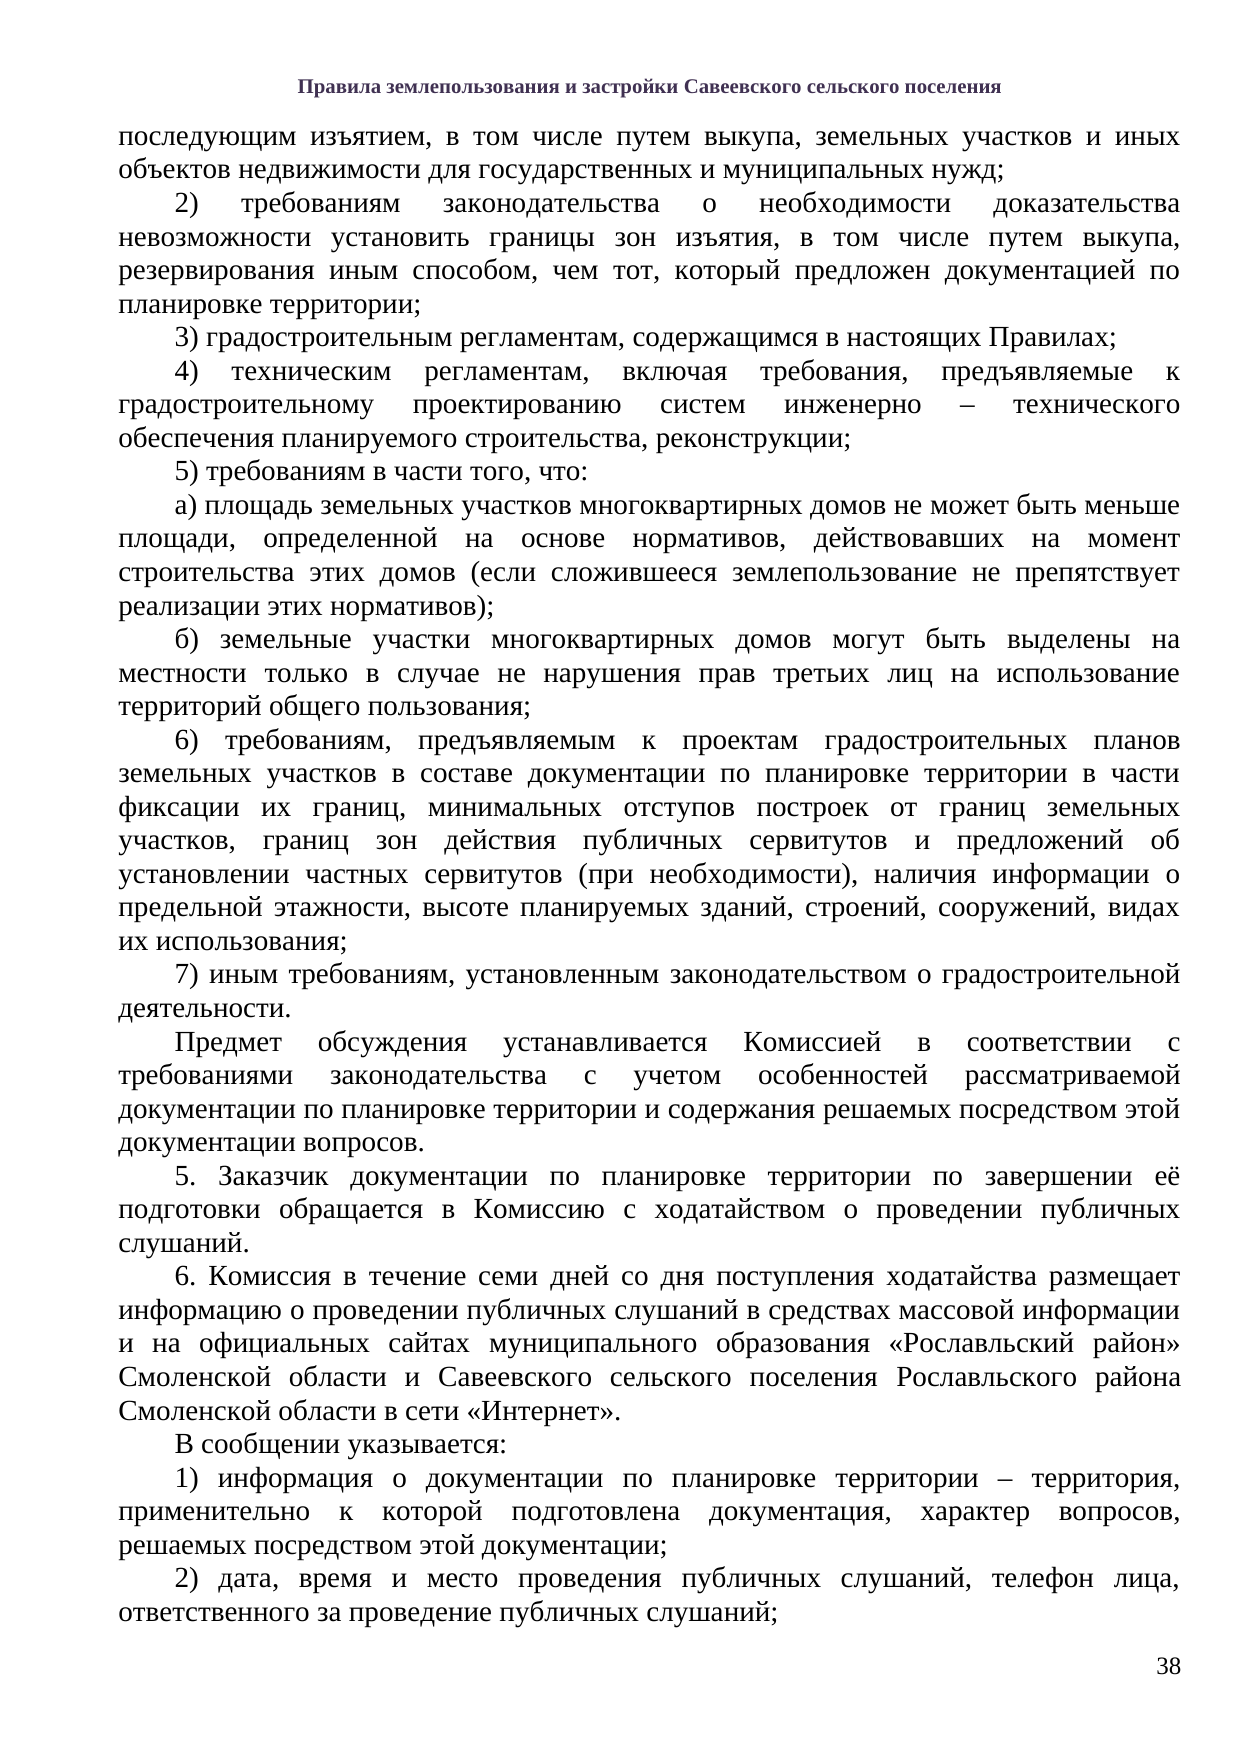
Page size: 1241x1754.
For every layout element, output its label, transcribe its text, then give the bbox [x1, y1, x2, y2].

text 3) градостроительным регламентам, содержащимся в настоящих Правилах; [118, 319, 1181, 353]
text а) площадь земельных участков многоквартирных домов не может быть меньше площади, определенной на основе нормативов, действовавших на момент строительства этих домов (если сложившееся землепользование не препятствует реализации этих нормативов); [118, 487, 1181, 621]
text 6. Комиссия в течение семи дней со дня поступления ходатайства размещает информацию о проведении публичных слушаний в средствах массовой информации и на официальных сайтах муниципального образования «Рославльский район» Смоленской области и Савеевского сельского поселения Рославльского района Смоленской области в сети «Интернет». [118, 1258, 1181, 1426]
text 2) дата, время и место проведения публичных слушаний, телефон лица, ответственного за проведение публичных слушаний; [118, 1560, 1181, 1627]
text 5) требованиям в части того, что: [118, 453, 1181, 487]
text 7) иным требованиям, установленным законодательством о градостроительной деятельности. [118, 957, 1181, 1024]
text 1) информация о документации по планировке территории – территория, применительно к которой подготовлена документация, характер вопросов, решаемых посредством этой документации; [118, 1460, 1181, 1560]
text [118, 118, 1181, 185]
text 2) требованиям законодательства о необходимости доказательства невозможности установить границы зон изъятия, в том числе путем выкупа, резервирования иным способом, чем тот, который предложен документацией по планировке территории; [118, 185, 1181, 319]
text 5. Заказчик документации по планировке территории по завершении её подготовки обращается в Комиссию с ходатайством о проведении публичных слушаний. [118, 1158, 1181, 1258]
text Предмет обсуждения устанавливается Комиссией в соответствии с требованиями законодательства с учетом особенностей рассматриваемой документации по планировке территории и содержания решаемых посредством этой документации вопросов. [118, 1024, 1181, 1158]
text В сообщении указывается: [118, 1426, 1181, 1460]
text 6) требованиям, предъявляемым к проектам градостроительных планов земельных участков в составе документации по планировке территории в части фиксации их границ, минимальных отступов построек от границ земельных участков, границ зон действия публичных сервитутов и предложений об установлении частных сервитутов (при необходимости), наличия информации о предельной этажности, высоте планируемых зданий, строений, сооружений, видах их использования; [118, 722, 1181, 957]
text б) земельные участки многоквартирных домов могут быть выделены на местности только в случае не нарушения прав третьих лиц на использование территорий общего пользования; [118, 621, 1181, 722]
text 4) техническим регламентам, включая требования, предъявляемые к градостроительному проектированию систем инженерно – технического обеспечения планируемого строительства, реконструкции; [118, 353, 1181, 453]
